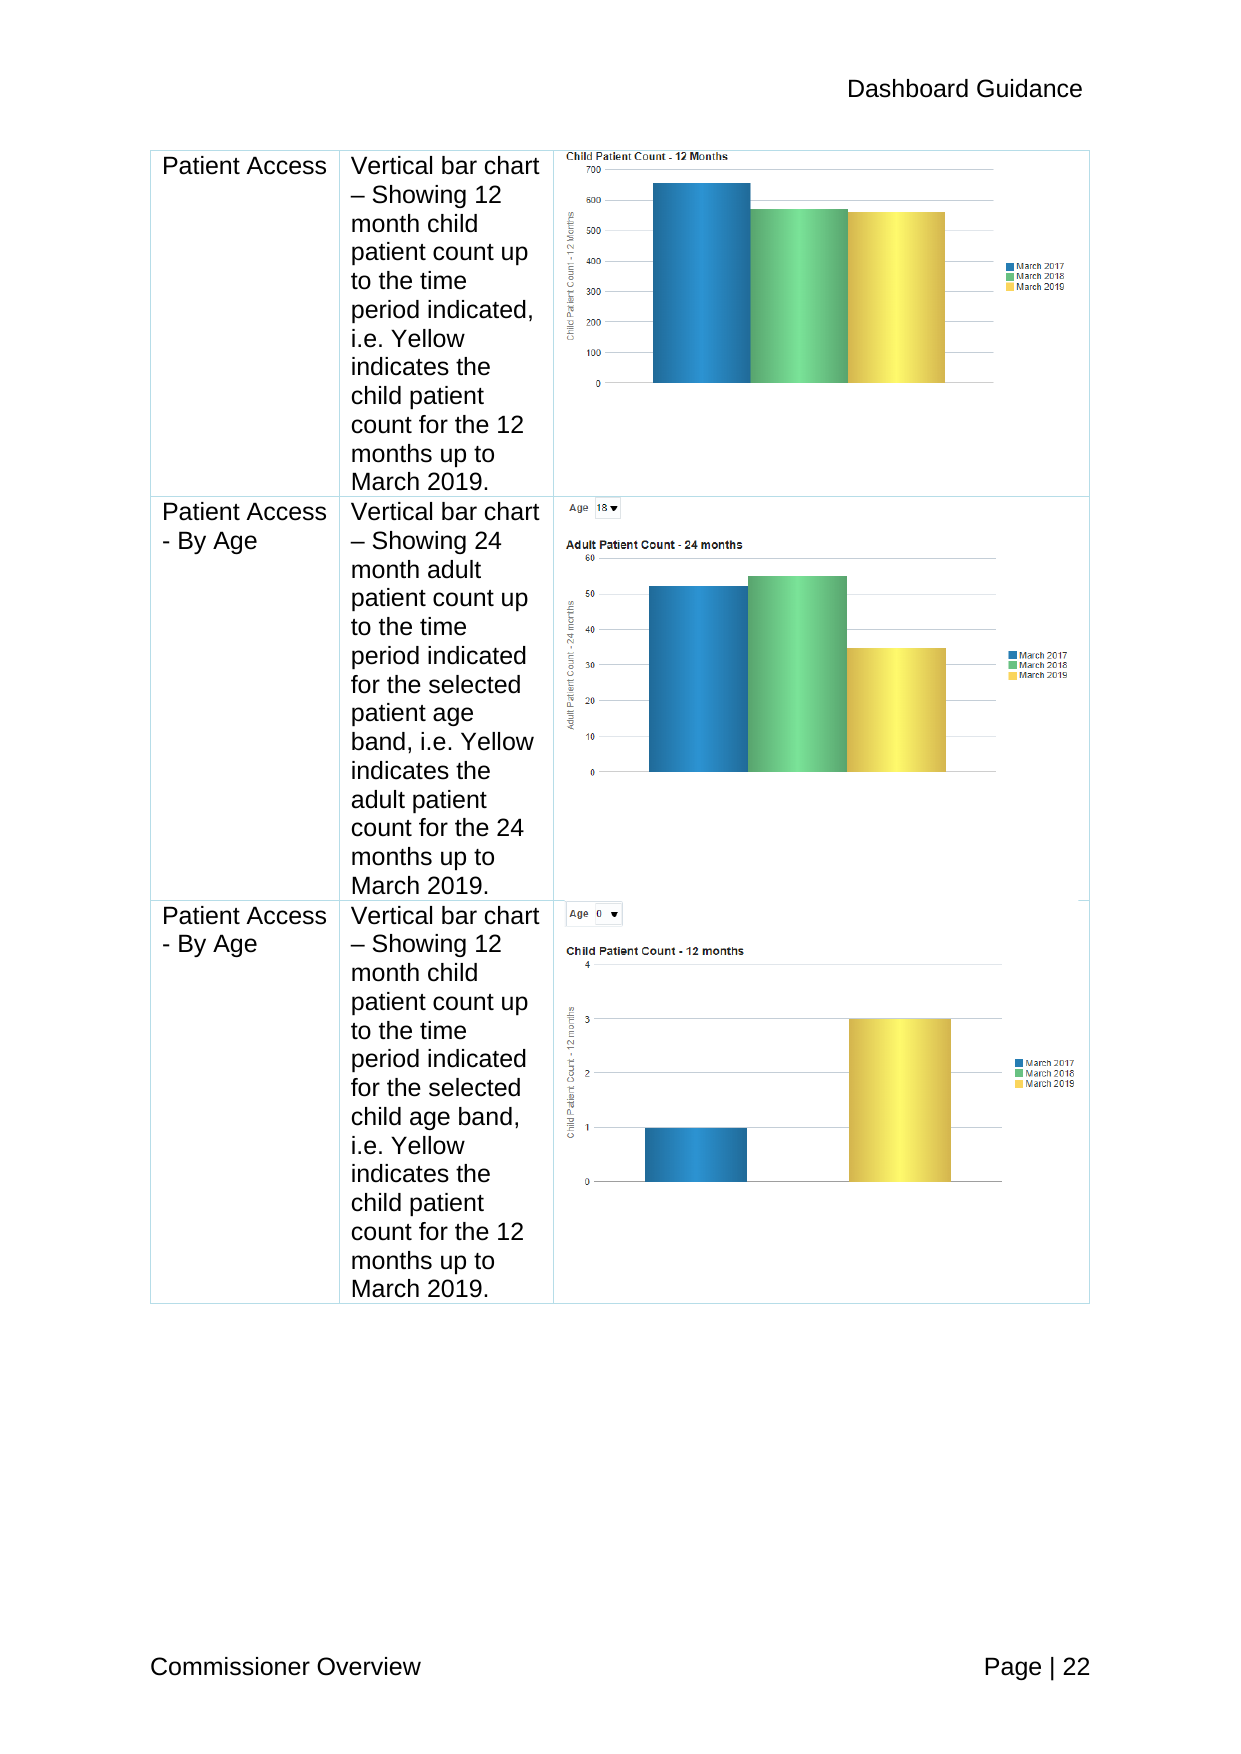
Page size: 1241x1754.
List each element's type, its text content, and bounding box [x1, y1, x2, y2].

picture [564, 497, 1071, 776]
table_cell Vertical bar chart – Showing 12 month child patient count up to the time period indicated for the selected child age band, i.e. Yellow indicates the child patient count for the 12 months up to March 2019. [340, 901, 553, 1303]
table_cell Vertical bar chart – Showing 24 month adult patient count up to the time period indicated for the selected patient age band, i.e. Yellow indicates the adult patient count for the 24 months up to March 2019. [340, 497, 553, 899]
table_cell Patient Access - By Age [151, 497, 339, 899]
picture [564, 151, 1068, 392]
picture [564, 900, 1079, 1189]
table_cell Patient Access [151, 151, 339, 496]
table_cell [554, 497, 1089, 899]
table_cell Patient Access - By Age [151, 901, 339, 1303]
table_cell [554, 901, 1089, 1303]
table_cell Vertical bar chart – Showing 12 month child patient count up to the time period indicated, i.e. Yellow indicates the child patient count for the 12 months up to March 2019. [340, 151, 553, 496]
table_cell [554, 151, 1089, 496]
